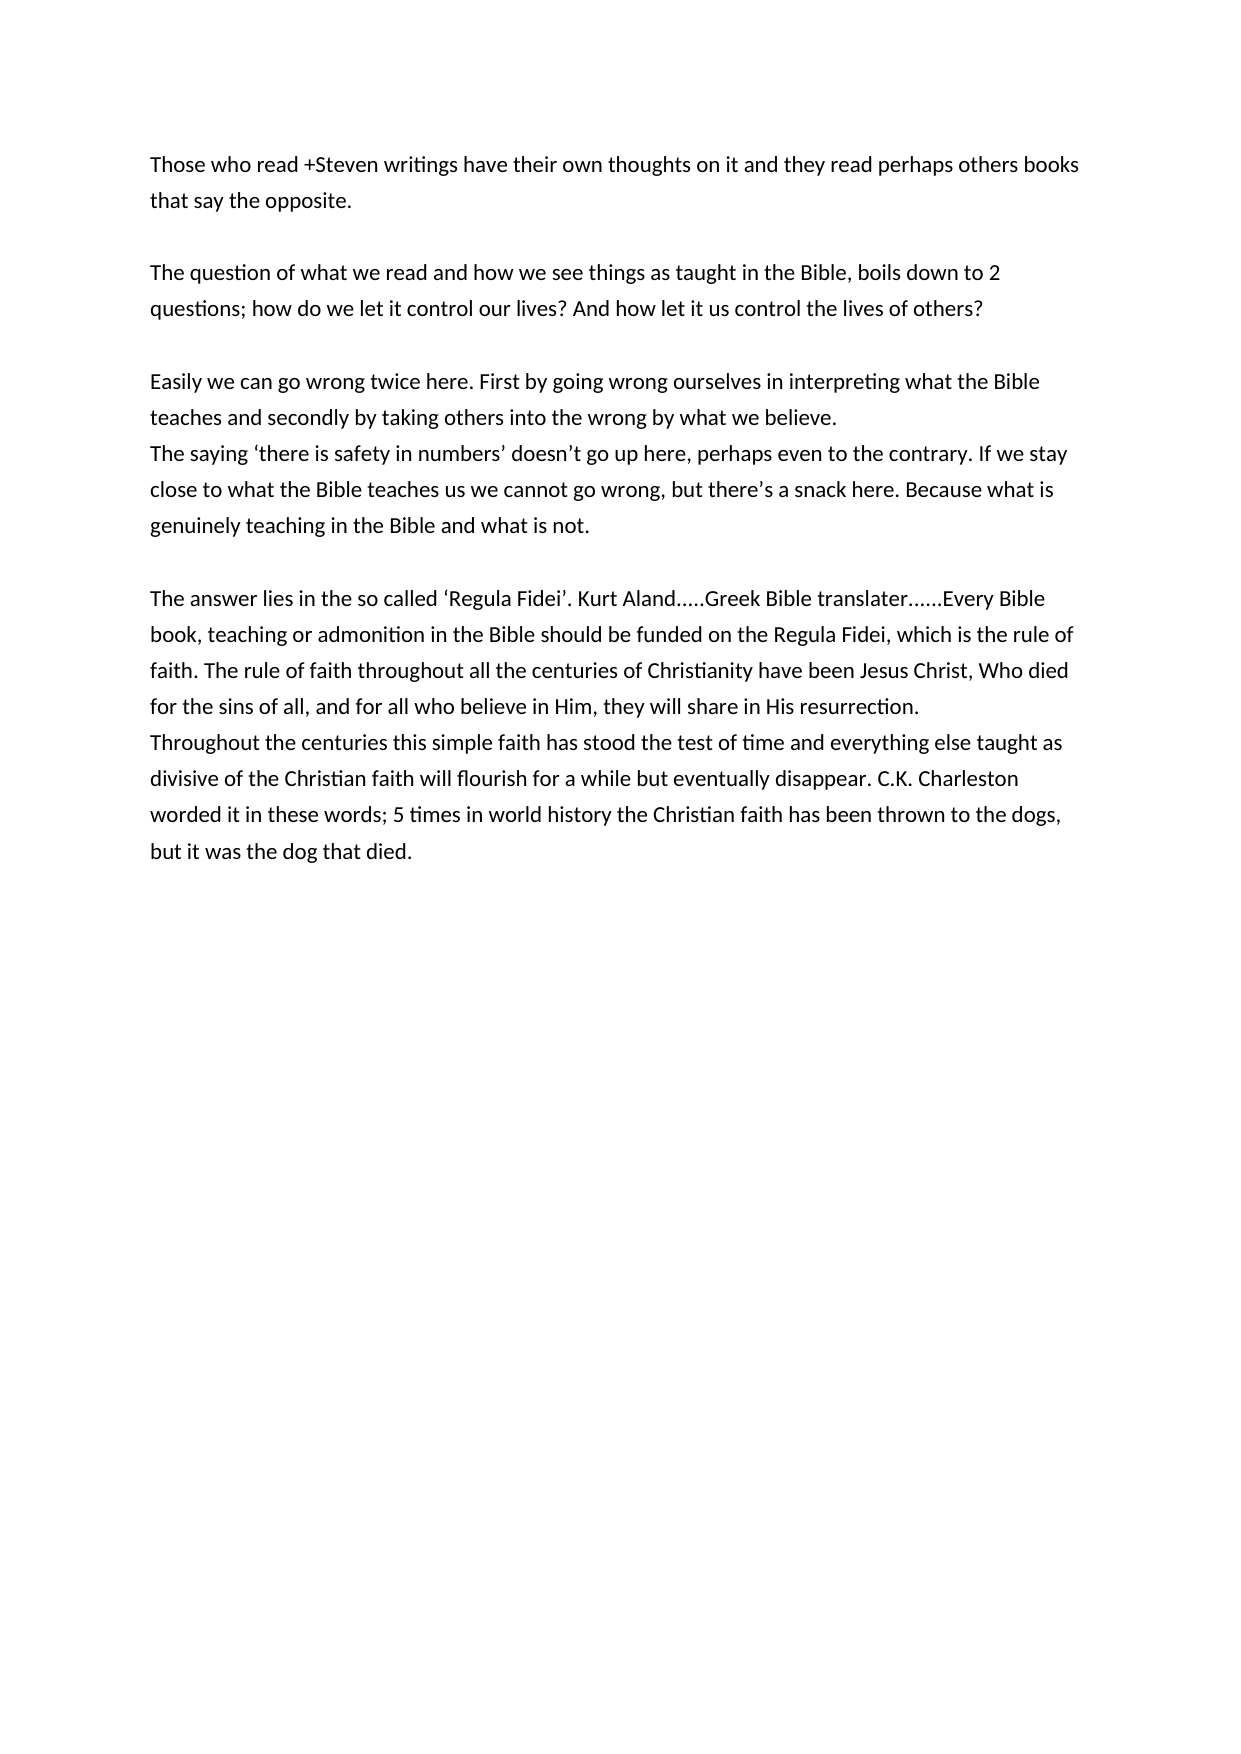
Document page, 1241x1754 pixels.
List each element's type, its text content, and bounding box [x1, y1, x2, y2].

text Throughout the centuries this simple faith has stood the test of time and everything else taught as divisive of the Christian faith will flourish for a while but eventually disappear. C.K. Charleston worded it in these words; 5 times in world history the Christian faith has been thrown to the dogs, but it was the dog that died. [150, 728, 1090, 865]
text The answer lies in the so called ‘Regula Fidei’. Kurt Aland.....Greek Bible translater......Every Bible book, teaching or admonition in the Bible should be funded on the Regula Fidei, which is the rule of faith. The rule of faith throughout all the centuries of Christianity have been Jesus Christ, Who died for the sins of all, and for all who believe in Him, they will share in His resurrection. [150, 584, 1090, 720]
text Those who read +Steven writings have their own thoughts on it and they read perhaps others books that say the opposite. [150, 150, 1090, 214]
text The question of what we read and how we see things as taught in the Bible, boils down to 2 questions; how do we let it control our lives? And how let it us control the lives of others? [150, 258, 1090, 323]
text The saying ‘there is safety in numbers’ doesn’t go up here, perhaps even to the contrary. If we stay close to what the Bible teaches us we cannot go wrong, but there’s a snack here. Because what is genuinely teaching in the Bible and what is not. [150, 439, 1090, 539]
text Easily we can go wrong twice here. First by going wrong ourselves in interpreting what the Bible teaches and secondly by taking others into the wrong by what we believe. [150, 367, 1090, 431]
